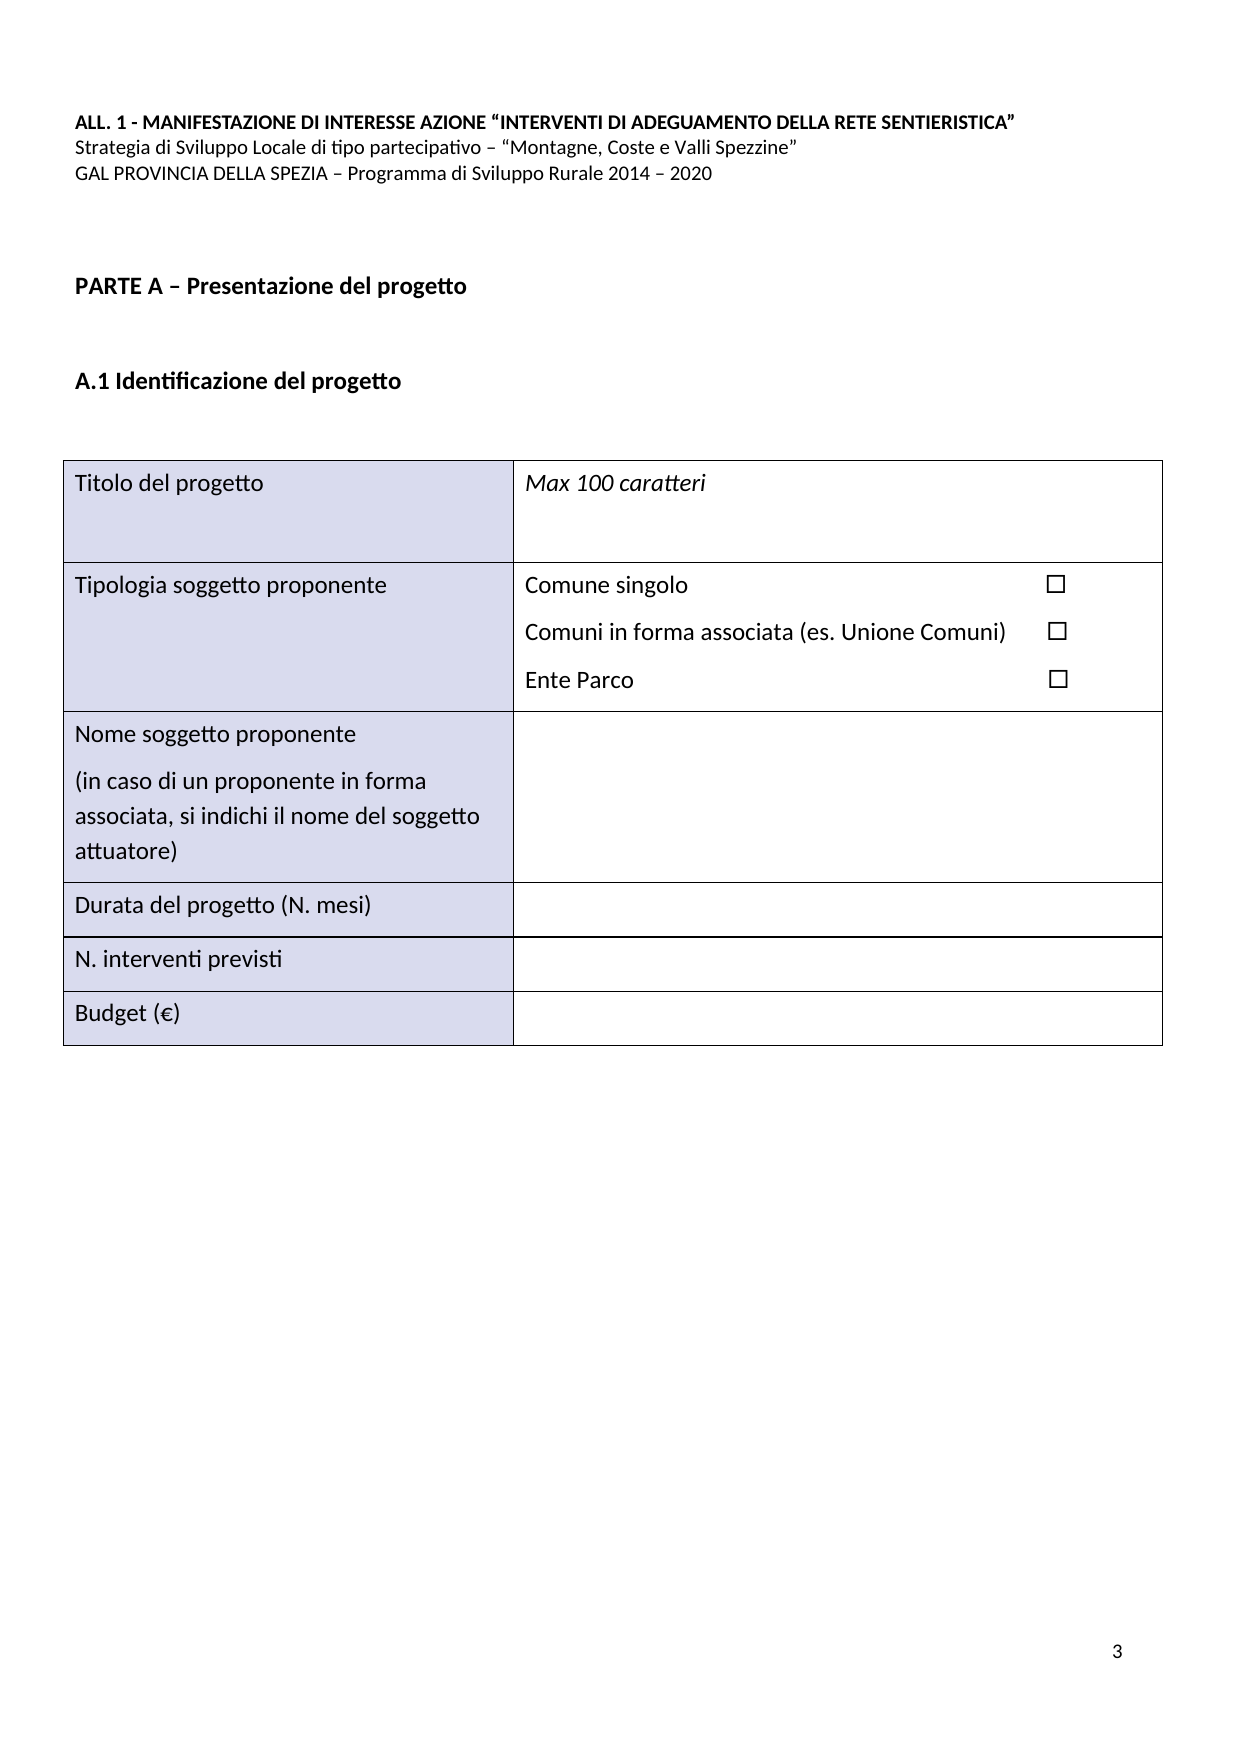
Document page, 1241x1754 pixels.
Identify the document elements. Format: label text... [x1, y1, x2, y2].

table_cell [514, 883, 1162, 936]
table_header Titolo del progetto [64, 461, 513, 562]
table_cell Durata del progetto (N. mesi) [64, 883, 513, 936]
text PARTE A – Presentazione del progetto [75, 270, 1122, 301]
table_cell Nome soggetto proponente (in caso di un proponente in forma associata, si indichi il nome del soggetto attuatore) [64, 712, 513, 882]
table_cell Comune singolo Comuni in forma associata (es. Unione Comuni) Ente Parco [514, 563, 1162, 711]
table_cell [514, 992, 1162, 1045]
table_header Max 100 caratteri [514, 461, 1162, 562]
table_cell [514, 938, 1162, 991]
table_cell N. interventi previsti [64, 938, 513, 991]
table_cell Tipologia soggetto proponente [64, 563, 513, 711]
table_cell Budget (€) [64, 992, 513, 1045]
table_cell [514, 712, 1162, 882]
text A.1 Identificazione del progetto [75, 365, 1122, 396]
